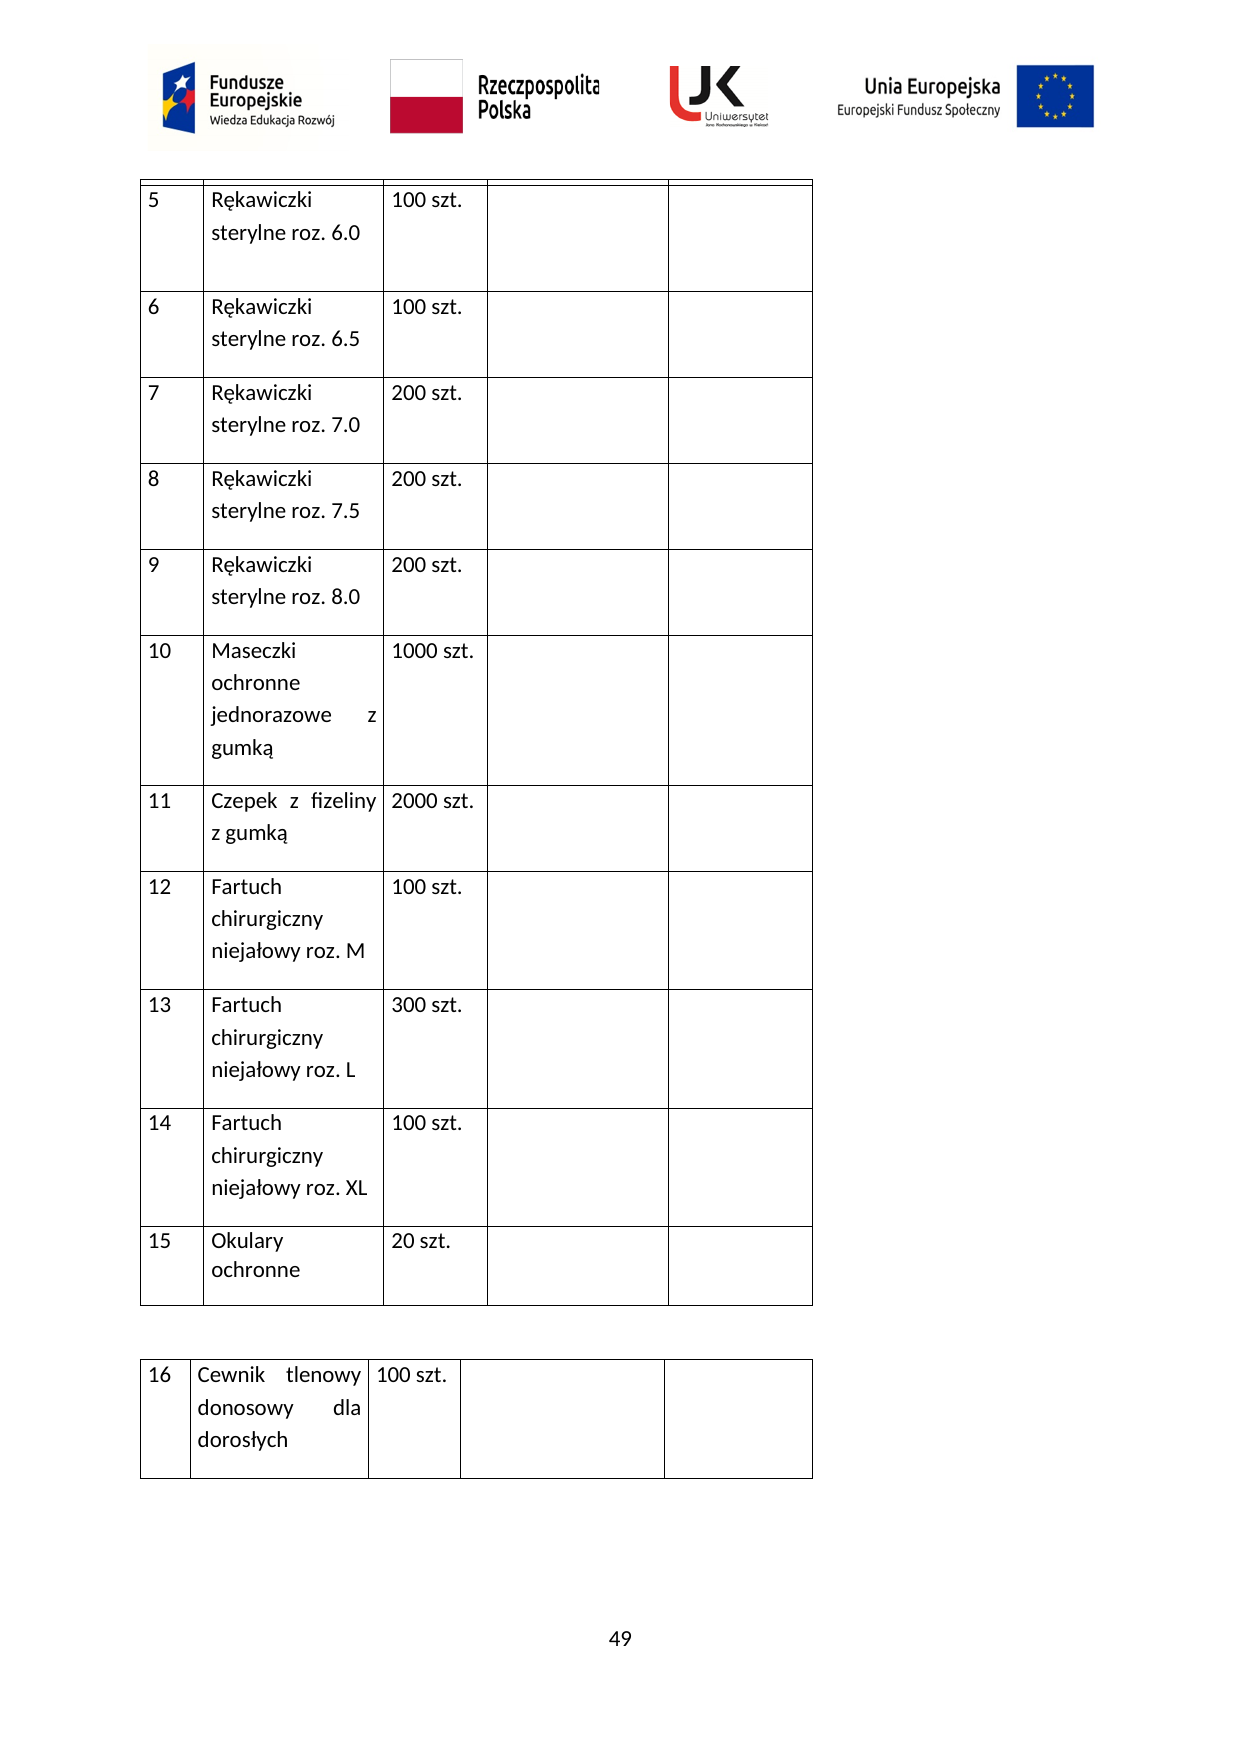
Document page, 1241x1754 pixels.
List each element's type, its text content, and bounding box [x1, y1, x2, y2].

table_cell [488, 990, 668, 1107]
table_cell 7 [141, 378, 203, 463]
table_cell Rękawiczki sterylne roz. 7.0 [204, 378, 383, 463]
table_cell [669, 464, 812, 549]
table_header [461, 1360, 664, 1477]
table_cell 200 szt. [384, 550, 487, 635]
table_cell [488, 786, 668, 871]
table_cell [669, 872, 812, 989]
table_cell [488, 464, 668, 549]
table_cell 8 [141, 464, 203, 549]
picture [147, 44, 350, 151]
table_cell 5 [141, 186, 203, 291]
table_cell [669, 550, 812, 635]
table_cell [488, 1227, 668, 1305]
picture [390, 44, 600, 142]
table_header 16 [141, 1360, 190, 1477]
picture [821, 44, 1101, 148]
table_cell [488, 378, 668, 463]
table_cell [669, 378, 812, 463]
table_cell [488, 872, 668, 989]
table_header Cewnik tlenowy donosowy dla dorosłych [191, 1360, 368, 1477]
table_cell Czepek z fizeliny z gumką [204, 786, 383, 871]
table_cell [669, 1109, 812, 1226]
table_cell 13 [141, 990, 203, 1107]
table_cell 300 szt. [384, 990, 487, 1107]
table_cell 12 [141, 872, 203, 989]
table_cell 11 [141, 786, 203, 871]
table_cell Fartuch chirurgiczny niejałowy roz. M [204, 872, 383, 989]
table_cell 2000 szt. [384, 786, 487, 871]
table_cell 100 szt. [384, 292, 487, 377]
table_cell [488, 292, 668, 377]
table_cell [669, 786, 812, 871]
table_cell Fartuch chirurgiczny niejałowy roz. L [204, 990, 383, 1107]
table_cell 1000 szt. [384, 636, 487, 785]
table_cell 100 szt. [384, 872, 487, 989]
table_cell [669, 180, 812, 184]
table_cell [669, 636, 812, 785]
table_cell [669, 990, 812, 1107]
table_cell [669, 292, 812, 377]
table_cell [488, 180, 668, 184]
table_cell 14 [141, 1109, 203, 1226]
table_cell 15 [141, 1227, 203, 1305]
table_cell 6 [141, 292, 203, 377]
table_header [665, 1360, 812, 1477]
table_cell Rękawiczki sterylne roz. 6.0 [204, 186, 383, 291]
picture [669, 66, 769, 127]
table_cell Rękawiczki sterylne roz. 6.5 [204, 292, 383, 377]
table_cell Okulary ochronne [204, 1227, 383, 1305]
table_cell [669, 1227, 812, 1305]
table_cell 20 szt. [384, 1227, 487, 1305]
table_cell [488, 636, 668, 785]
table_cell [488, 1109, 668, 1226]
table_cell [488, 550, 668, 635]
table_cell 100 szt. [384, 186, 487, 291]
table_cell [669, 186, 812, 291]
table_cell Maseczki ochronne jednorazowe z gumką [204, 636, 383, 785]
table_cell Rękawiczki sterylne roz. 7.5 [204, 464, 383, 549]
table_cell Rękawiczki sterylne roz. 8.0 [204, 550, 383, 635]
table_cell Fartuch chirurgiczny niejałowy roz. XL [204, 1109, 383, 1226]
table_cell 9 [141, 550, 203, 635]
table_cell [488, 186, 668, 291]
table_cell 100 szt. [384, 1109, 487, 1226]
table_header 100 szt. [369, 1360, 460, 1477]
table_cell 10 [141, 636, 203, 785]
table_cell 200 szt. [384, 464, 487, 549]
table_cell 200 szt. [384, 378, 487, 463]
